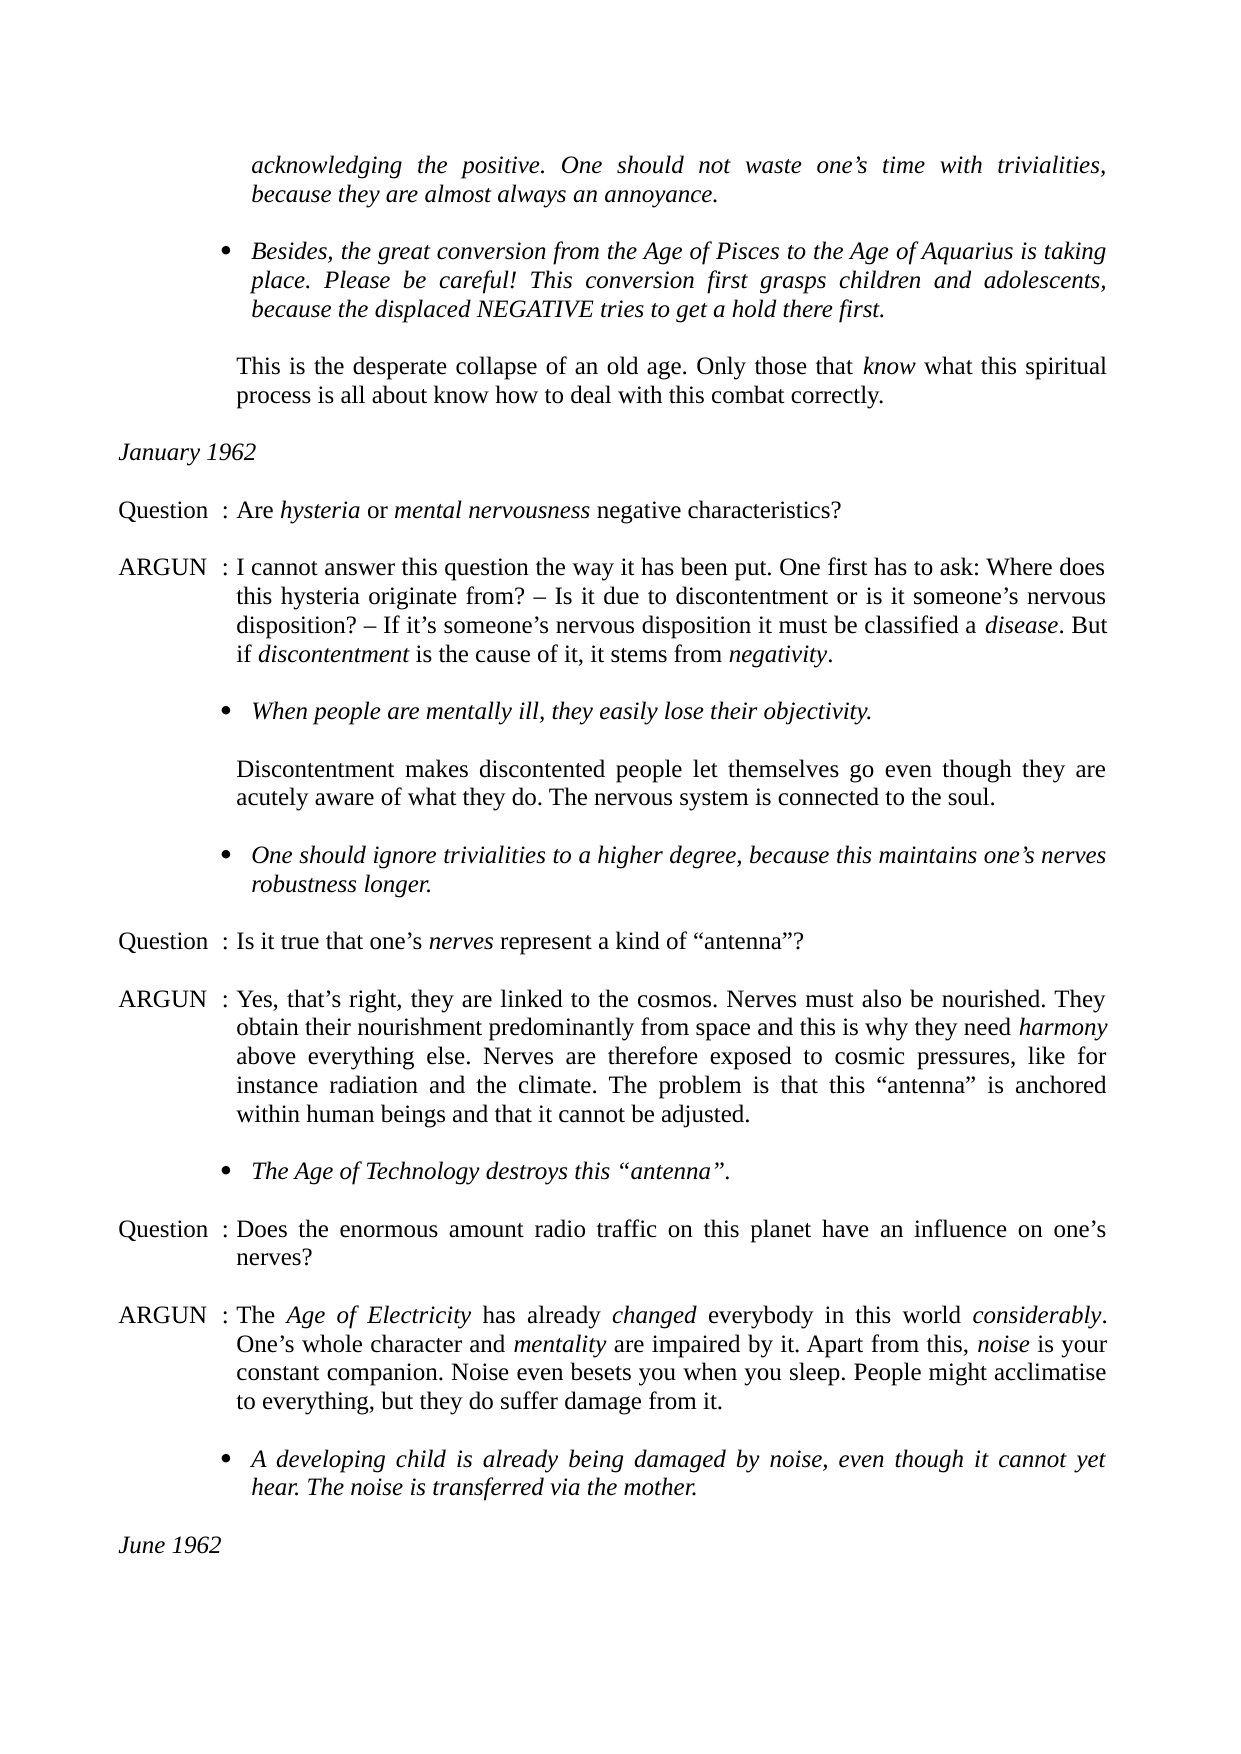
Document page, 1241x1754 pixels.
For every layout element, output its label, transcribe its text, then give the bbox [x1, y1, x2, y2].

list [222, 150, 1107, 207]
list Besides, the great conversion from the Age of Pisces to the Age of Aquarius is taking place. Please be careful! This conversion first grasps children and adolescents, because the displaced NEGATIVE tries to get a hold there first. [222, 236, 1107, 322]
text ARGUN : The Age of Electricity has already changed everybody in this world considerably. One’s whole character and mentality are impaired by it. Apart from this, noise is your constant companion. Noise even besets you when you sleep. People might acclimatise to everything, but they do suffer damage from it. [118, 1300, 1107, 1415]
text Question : Is it true that one’s nerves represent a kind of “antenna”? [118, 926, 1107, 955]
text ARGUN : I cannot answer this question the way it has been put. One first has to ask: Where does this hysteria originate from? – Is it due to discontentment or is it someone’s nervous disposition? – If it’s someone’s nervous disposition it must be classified a disease. But if discontentment is the cause of it, it stems from negativity. [118, 552, 1107, 667]
list A developing child is already being damaged by noise, even though it cannot yet hear. The noise is transferred via the mother. [222, 1444, 1107, 1501]
text January 1962 [118, 437, 1107, 466]
list When people are mentally ill, they easily lose their objectivity. [222, 696, 1107, 725]
text Question : Does the enormous amount radio traffic on this planet have an influence on one’s nerves? [118, 1214, 1107, 1271]
list The Age of Technology destroys this “antenna”. [222, 1156, 1107, 1185]
text This is the desperate collapse of an old age. Only those that know what this spiritual process is all about know how to deal with this combat correctly. [118, 351, 1107, 409]
text June 1962 [118, 1530, 1107, 1559]
text ARGUN : Yes, that’s right, they are linked to the cosmos. Nerves must also be nourished. They obtain their nourishment predominantly from space and this is why they need harmony above everything else. Nerves are therefore exposed to cosmic pressures, like for instance radiation and the climate. The problem is that this “antenna” is anchored within human beings and that it cannot be adjusted. [118, 984, 1107, 1127]
list One should ignore trivialities to a higher degree, because this maintains one’s nerves robustness longer. [222, 840, 1107, 897]
text Question : Are hysteria or mental nervousness negative characteristics? [118, 495, 1107, 524]
text Discontentment makes discontented people let themselves go even though they are acutely aware of what they do. The nervous system is connected to the soul. [118, 754, 1107, 811]
